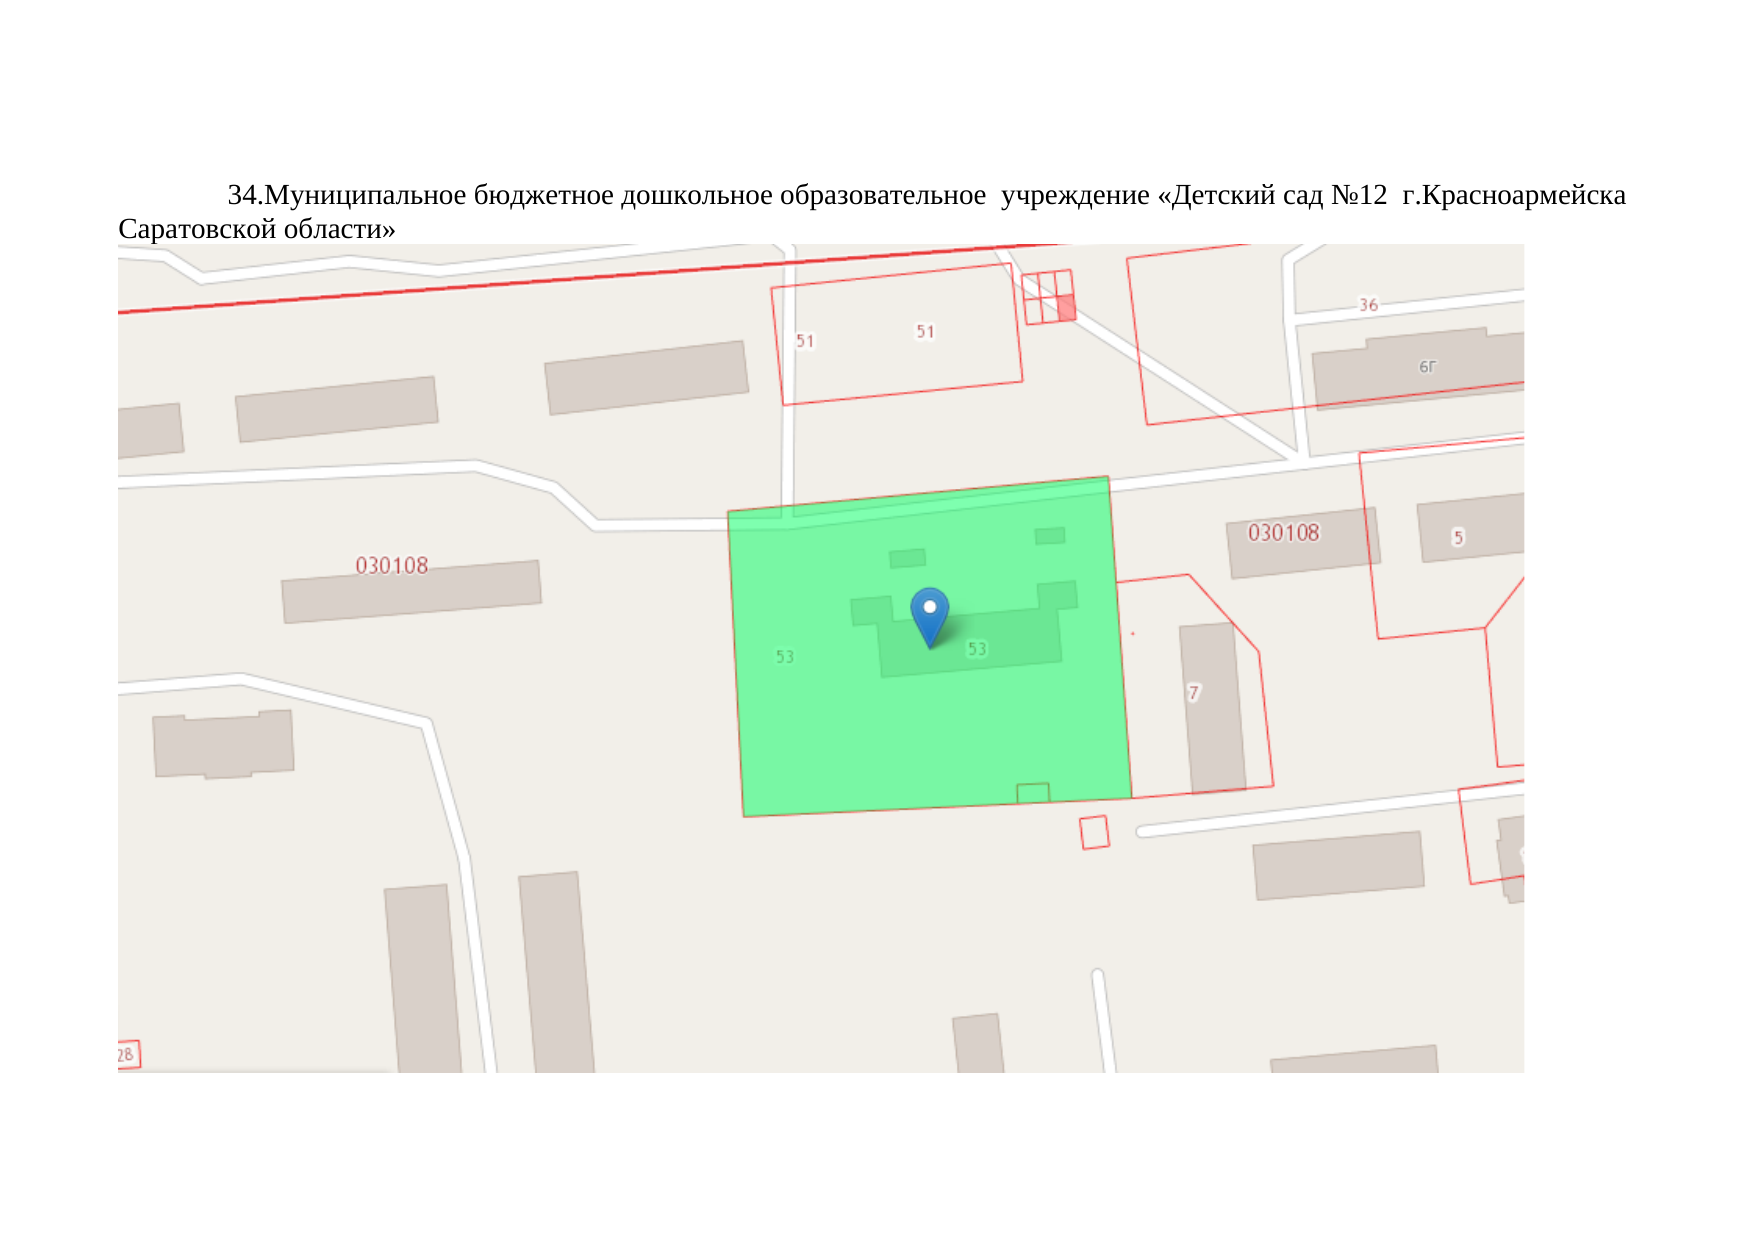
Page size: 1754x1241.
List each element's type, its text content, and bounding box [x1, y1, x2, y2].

picture [118, 244, 1525, 1073]
text 34.Муниципальное бюджетное дошкольное образовательное учреждение «Детский сад №12 г.Красноармейска Саратовской области» [118, 177, 1636, 244]
